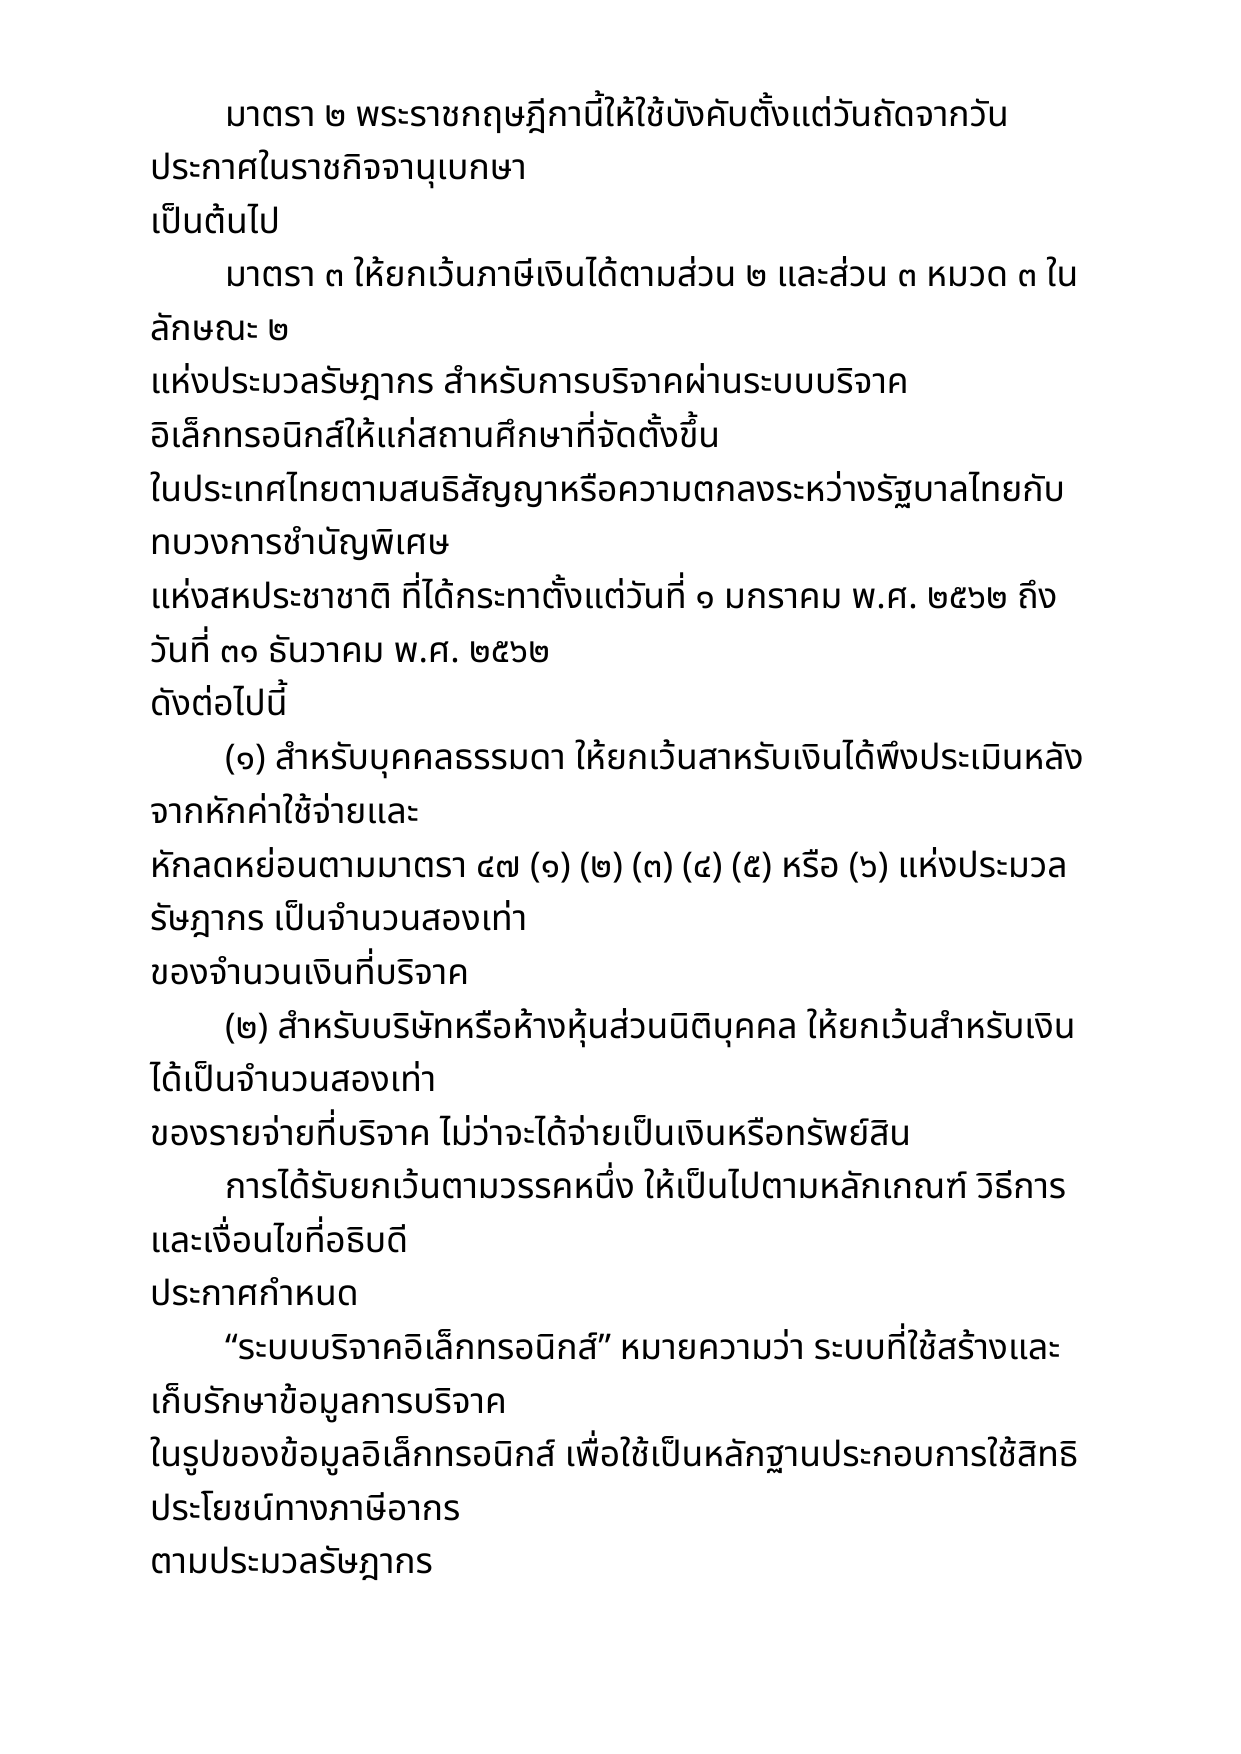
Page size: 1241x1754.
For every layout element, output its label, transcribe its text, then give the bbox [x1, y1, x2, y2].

text (๒) สำหรับบริษัทหรือห้างหุ้นส่วนนิติบุคคล ให้ยกเว้นสำหรับเงินได้เป็นจำนวนสองเท่า ของรายจ่ายที่บริจาค ไม่ว่าจะได้จ่ายเป็นเงินหรือทรัพย์สิน [150, 1000, 1090, 1161]
text การได้รับยกเว้นตามวรรคหนึ่ง ให้เป็นไปตามหลักเกณฑ์ วิธีการ และเงื่อนไขที่อธิบดี ประกาศกำหนด [150, 1161, 1090, 1322]
text มาตรา ๓ ให้ยกเว้นภาษีเงินได้ตามส่วน ๒ และส่วน ๓ หมวด ๓ ในลักษณะ ๒ แห่งประมวลรัษฎากร สำหรับการบริจาคผ่านระบบบริจาคอิเล็กทรอนิกส์ให้แก่สถานศึกษาที่จัดตั้งขึ้น ในประเทศไทยตามสนธิสัญญาหรือความตกลงระหว่างรัฐบาลไทยกับทบวงการชำนัญพิเศษ แห่งสหประชาชาติ ที่ได้กระทาตั้งแต่วันที่ ๑ มกราคม พ.ศ. ๒๕๖๒ ถึงวันที่ ๓๑ ธันวาคม พ.ศ. ๒๕๖๒ [150, 249, 1090, 678]
text มาตรา ๒ พระราชกฤษฎีกานี้ให้ใช้บังคับตั้งแต่วันถัดจากวันประกาศในราชกิจจานุเบกษา เป็นต้นไป [150, 89, 1090, 249]
text ดังต่อไปนี้ [150, 678, 1090, 732]
text (๑) สำหรับบุคคลธรรมดา ให้ยกเว้นสาหรับเงินได้พึงประเมินหลังจากหักค่าใช้จ่ายและ หักลดหย่อนตามมาตรา ๔๗ (๑) (๒) (๓) (๔) (๕) หรือ (๖) แห่งประมวลรัษฎากร เป็นจำนวนสองเท่า ของจำนวนเงินที่บริจาค [150, 732, 1090, 1000]
text “ระบบบริจาคอิเล็กทรอนิกส์” หมายความว่า ระบบที่ใช้สร้างและเก็บรักษาข้อมูลการบริจาค ในรูปของข้อมูลอิเล็กทรอนิกส์ เพื่อใช้เป็นหลักฐานประกอบการใช้สิทธิประโยชน์ทางภาษีอากร ตามประมวลรัษฎากร [150, 1322, 1090, 1590]
